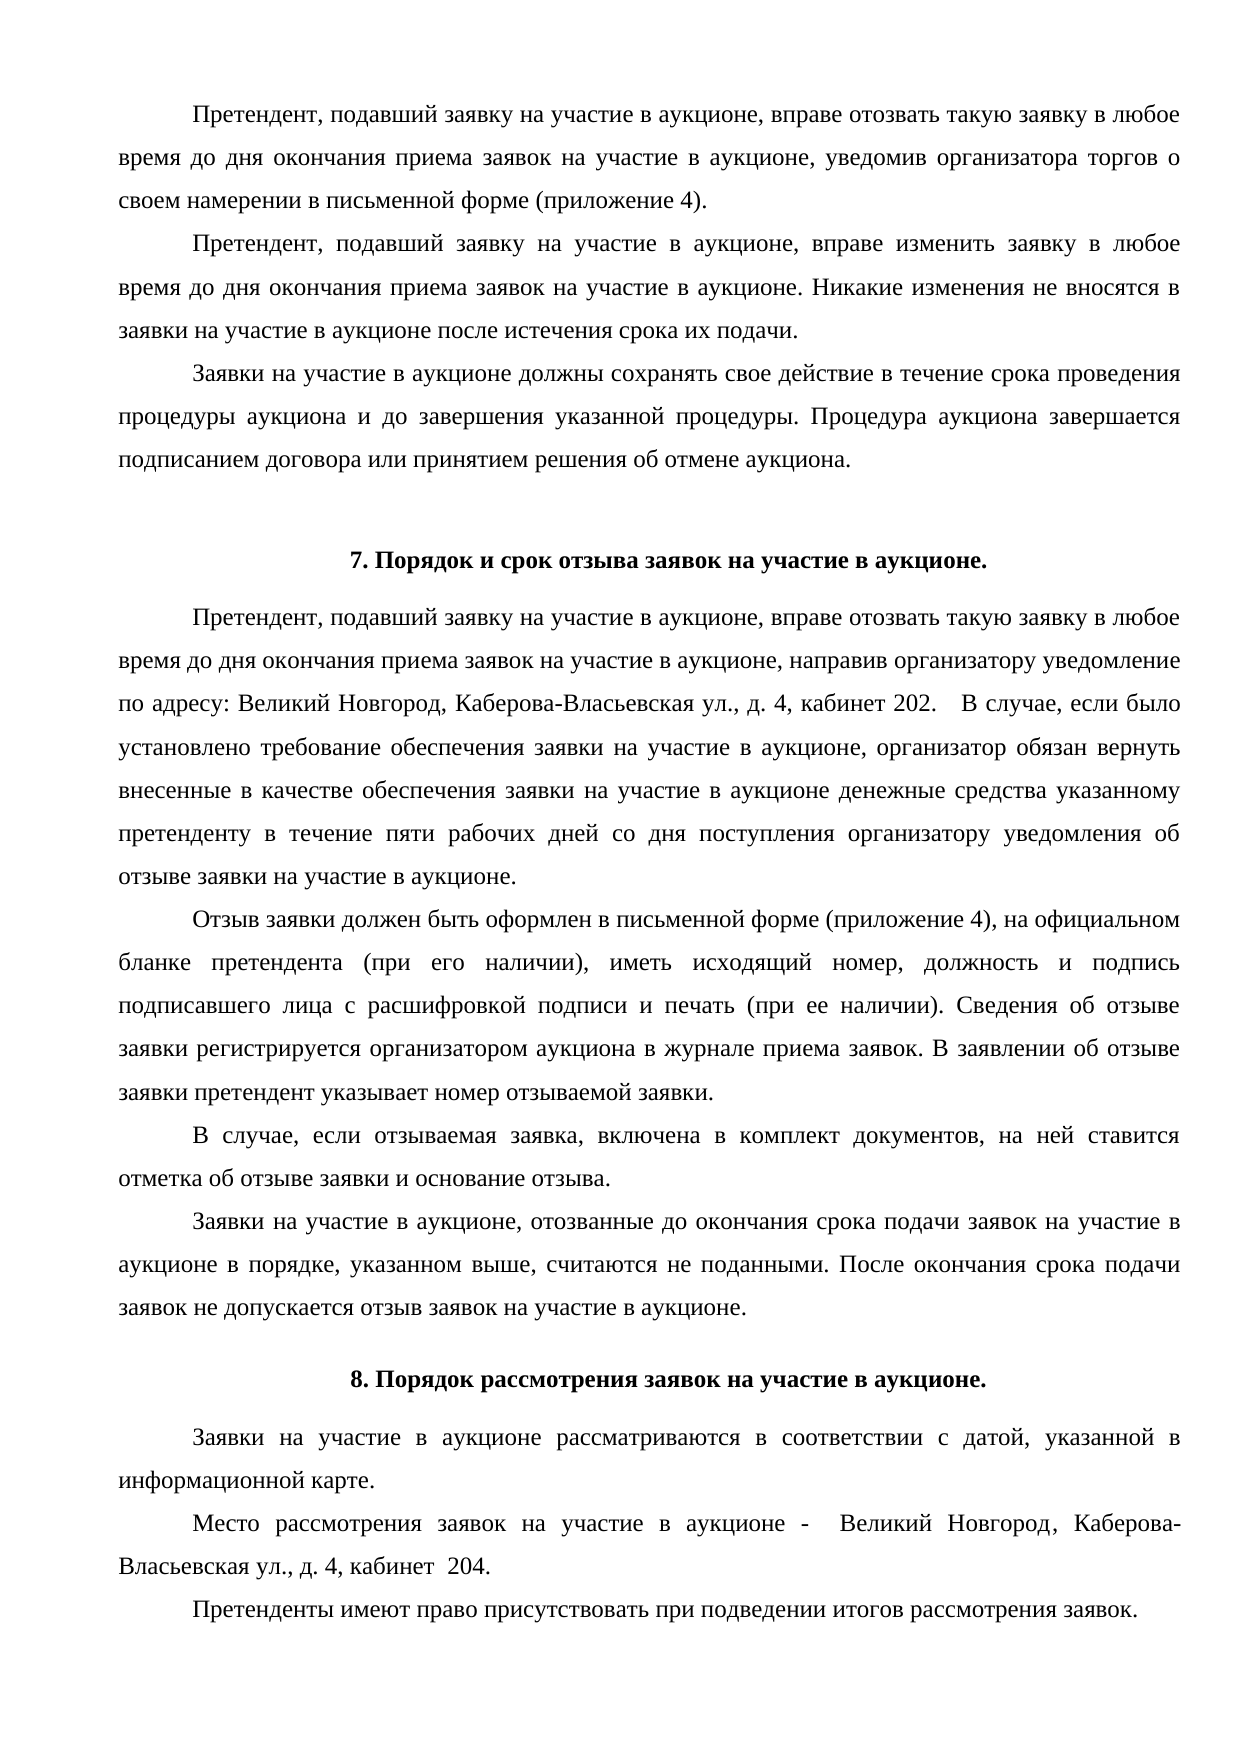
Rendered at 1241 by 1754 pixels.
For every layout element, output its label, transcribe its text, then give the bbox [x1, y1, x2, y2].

text Заявки на участие в аукционе должны сохранять свое действие в течение срока проведения процедуры аукциона и до завершения указанной процедуры. Процедура аукциона завершается подписанием договора или принятием решения об отмене аукциона. [118, 358, 1181, 473]
text В случае, если отзываемая заявка, включена в комплект документов, на ней ставится отметка об отзыве заявки и основание отзыва. [118, 1120, 1181, 1192]
text Заявки на участие в аукционе, отозванные до окончания срока подачи заявок на участие в аукционе в порядке, указанном выше, считаются не поданными. После окончания срока подачи заявок не допускается отзыв заявок на участие в аукционе. [118, 1206, 1181, 1321]
text Претендент, подавший заявку на участие в аукционе, вправе отозвать такую заявку в любое время до дня окончания приема заявок на участие в аукционе, уведомив организатора торгов о своем намерении в письменной форме (приложение 4). [118, 99, 1181, 214]
text Претенденты имеют право присутствовать при подведении итогов рассмотрения заявок. [118, 1594, 1181, 1623]
text Отзыв заявки должен быть оформлен в письменной форме (приложение 4), на официальном бланке претендента (при его наличии), иметь исходящий номер, должность и подпись подписавшего лица с расшифровкой подписи и печать (при ее наличии). Сведения об отзыве заявки регистрируется организатором аукциона в журнале приема заявок. В заявлении об отзыве заявки претендент указывает номер отзываемой заявки. [118, 904, 1181, 1105]
text Претендент, подавший заявку на участие в аукционе, вправе изменить заявку в любое время до дня окончания приема заявок на участие в аукционе. Никакие изменения не вносятся в заявки на участие в аукционе после истечения срока их подачи. [118, 228, 1181, 343]
text 8. Порядок рассмотрения заявок на участие в аукционе. [156, 1364, 1181, 1393]
text Претендент, подавший заявку на участие в аукционе, вправе отозвать такую заявку в любое время до дня окончания приема заявок на участие в аукционе, направив организатору уведомление по адресу: Великий Новгород, Каберова-Власьевская ул., д. 4, кабинет 202. В случае, если было установлено требование обеспечения заявки на участие в аукционе, организатор обязан вернуть внесенные в качестве обеспечения заявки на участие в аукционе денежные средства указанному претенденту в течение пяти рабочих дней со дня поступления организатору уведомления об отзыве заявки на участие в аукционе. [118, 602, 1181, 890]
text Место рассмотрения заявок на участие в аукционе - Великий Новгород, Каберова- Власьевская ул., д. 4, кабинет 204. [118, 1508, 1181, 1580]
text 7. Порядок и срок отзыва заявок на участие в аукционе. [156, 545, 1181, 573]
text Заявки на участие в аукционе рассматриваются в соответствии с датой, указанной в информационной карте. [118, 1422, 1181, 1493]
